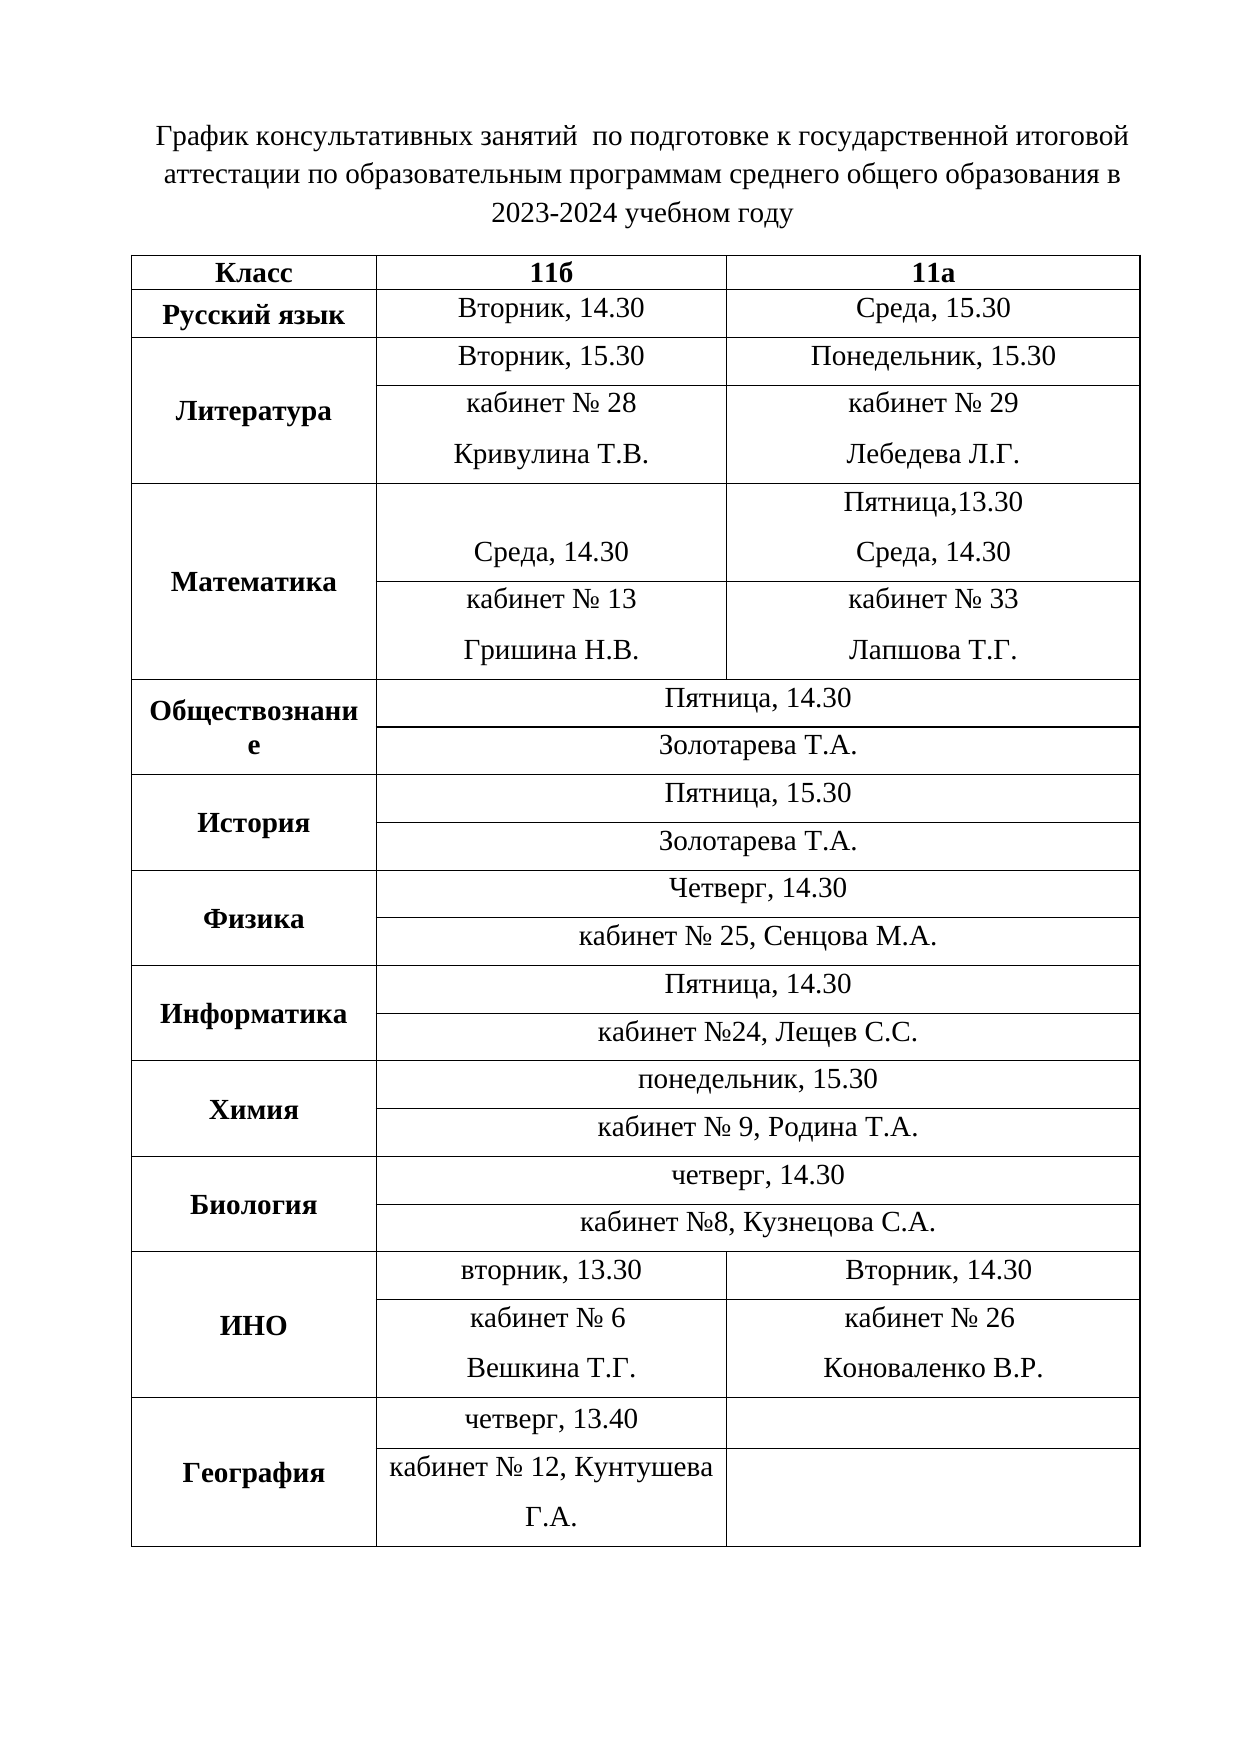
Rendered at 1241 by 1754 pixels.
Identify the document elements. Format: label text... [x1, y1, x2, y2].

table_cell кабинет №8, Кузнецова С.А. [377, 1205, 1139, 1251]
table_cell ИНО [132, 1252, 376, 1397]
table_cell Русский язык [132, 290, 376, 337]
table_cell Среда, 15.30 [727, 290, 1139, 337]
table_header Класс [132, 256, 376, 289]
table_cell Четверг, 14.30 [377, 871, 1139, 917]
table_cell кабинет № 29 Лебедева Л.Г. [727, 386, 1139, 483]
table_cell История [132, 775, 376, 869]
table_cell кабинет № 6 Вешкина Т.Г. [377, 1300, 726, 1397]
table_cell кабинет № 12, Кунтушева Г.А. [377, 1449, 726, 1546]
table_cell кабинет № 25, Сенцова М.А. [377, 918, 1139, 965]
table_cell Пятница, 14.30 [377, 966, 1139, 1013]
table_cell Литература [132, 338, 376, 483]
table_cell Обществознание [132, 680, 376, 774]
table_cell Пятница, 15.30 [377, 775, 1139, 822]
table_cell Пятница,13.30 Среда, 14.30 [727, 484, 1139, 581]
table_cell Золотарева Т.А. [377, 823, 1139, 869]
table_cell Вторник, 15.30 [377, 338, 726, 384]
table_cell кабинет № 33 Лапшова Т.Г. [727, 582, 1139, 679]
table_cell Биология [132, 1157, 376, 1251]
table_cell Вторник, 14.30 [727, 1252, 1139, 1299]
table_cell кабинет № 28 Кривулина Т.В. [377, 386, 726, 483]
table_cell понедельник, 15.30 [377, 1061, 1139, 1108]
table_cell Математика [132, 484, 376, 679]
table_cell Понедельник, 15.30 [727, 338, 1139, 384]
table_cell Вторник, 14.30 [377, 290, 726, 337]
table_cell четверг, 13.40 [377, 1398, 726, 1448]
table_cell кабинет № 26 Коноваленко В.Р. [727, 1300, 1139, 1397]
table_cell кабинет №24, Лещев С.С. [377, 1014, 1139, 1060]
table_cell Среда, 14.30 [377, 484, 726, 581]
table_cell [727, 1398, 1139, 1448]
table_cell четверг, 14.30 [377, 1157, 1139, 1203]
table_cell вторник, 13.30 [377, 1252, 726, 1299]
table_cell Химия [132, 1061, 376, 1156]
table_cell География [132, 1398, 376, 1546]
table_cell Информатика [132, 966, 376, 1060]
table_cell Золотарева Т.А. [377, 728, 1139, 774]
table_cell [727, 1449, 1139, 1546]
text График консультативных занятий по подготовке к государственной итоговой аттестации по образовательным программам среднего общего образования в 2023-2024 учебном году [133, 118, 1152, 229]
table_cell Физика [132, 871, 376, 965]
table_header 11б [377, 256, 726, 289]
table_cell кабинет № 13 Гришина Н.В. [377, 582, 726, 679]
table_cell кабинет № 9, Родина Т.А. [377, 1109, 1139, 1156]
table_cell Пятница, 14.30 [377, 680, 1139, 726]
table_header 11а [727, 256, 1139, 289]
